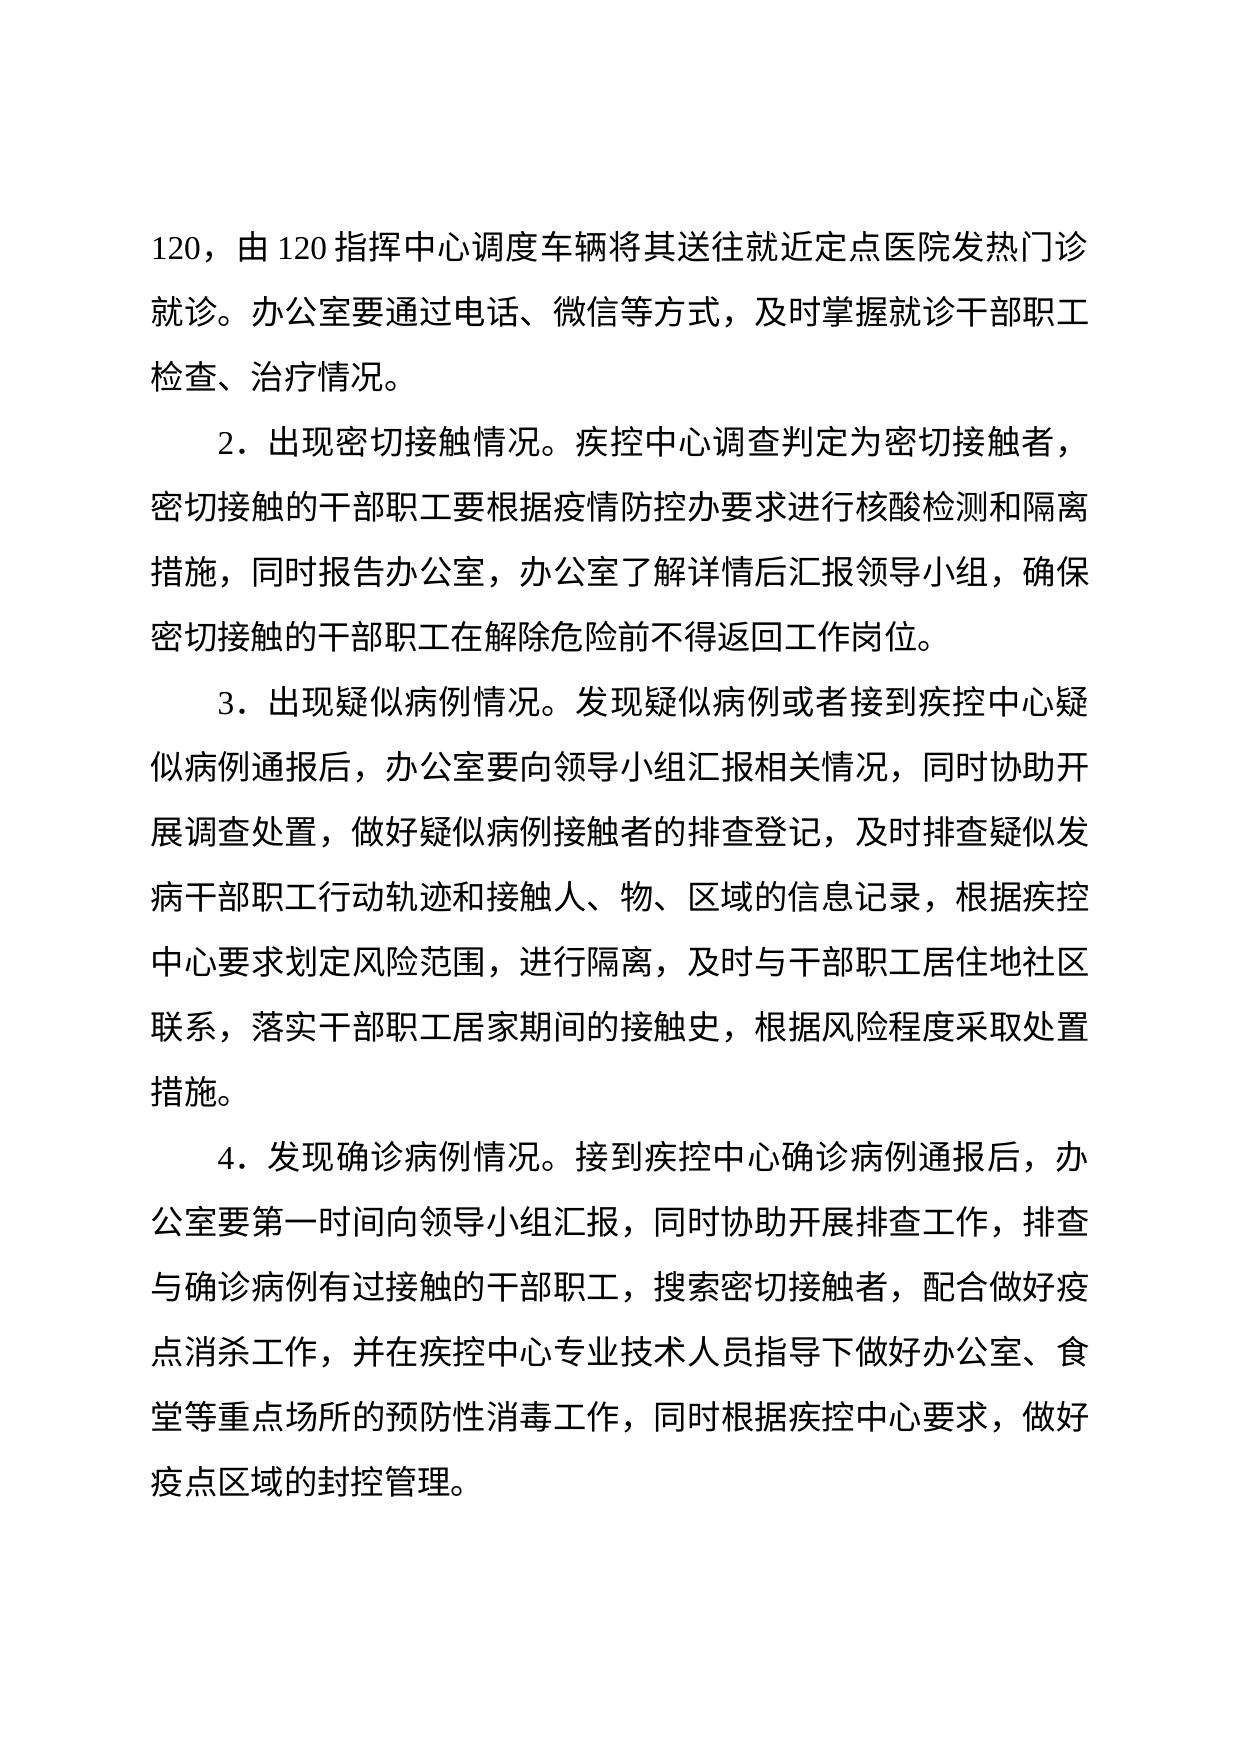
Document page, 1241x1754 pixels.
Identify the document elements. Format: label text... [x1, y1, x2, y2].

list 发现确诊病例情况。接到疾控中心确诊病例通报后，办公室要第一时间向领导小组汇报，同时协助开展排查工作，排查与确诊病例有过接触的干部职工，搜索密切接触者，配合做好疫点消杀工作，并在疾控中心专业技术人员指导下做好办公室、食堂等重点场所的预防性消毒工作，同时根据疾控中心要求，做好疫点区域的封控管理。 [151, 1122, 1089, 1512]
list 出现疑似病例情况。发现疑似病例或者接到疾控中心疑似病例通报后，办公室要向领导小组汇报相关情况，同时协助开展调查处置，做好疑似病例接触者的排查登记，及时排查疑似发病干部职工行动轨迹和接触人、物、区域的信息记录，根据疾控中心要求划定风险范围，进行隔离，及时与干部职工居住地社区联系，落实干部职工居家期间的接触史，根据风险程度采取处置措施。 [151, 667, 1089, 1122]
list 出现密切接触情况。疾控中心调查判定为密切接触者，密切接触的干部职工要根据疫情防控办要求进行核酸检测和隔离措施，同时报告办公室，办公室了解详情后汇报领导小组，确保密切接触的干部职工在解除危险前不得返回工作岗位。 [151, 407, 1089, 667]
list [151, 212, 1089, 407]
